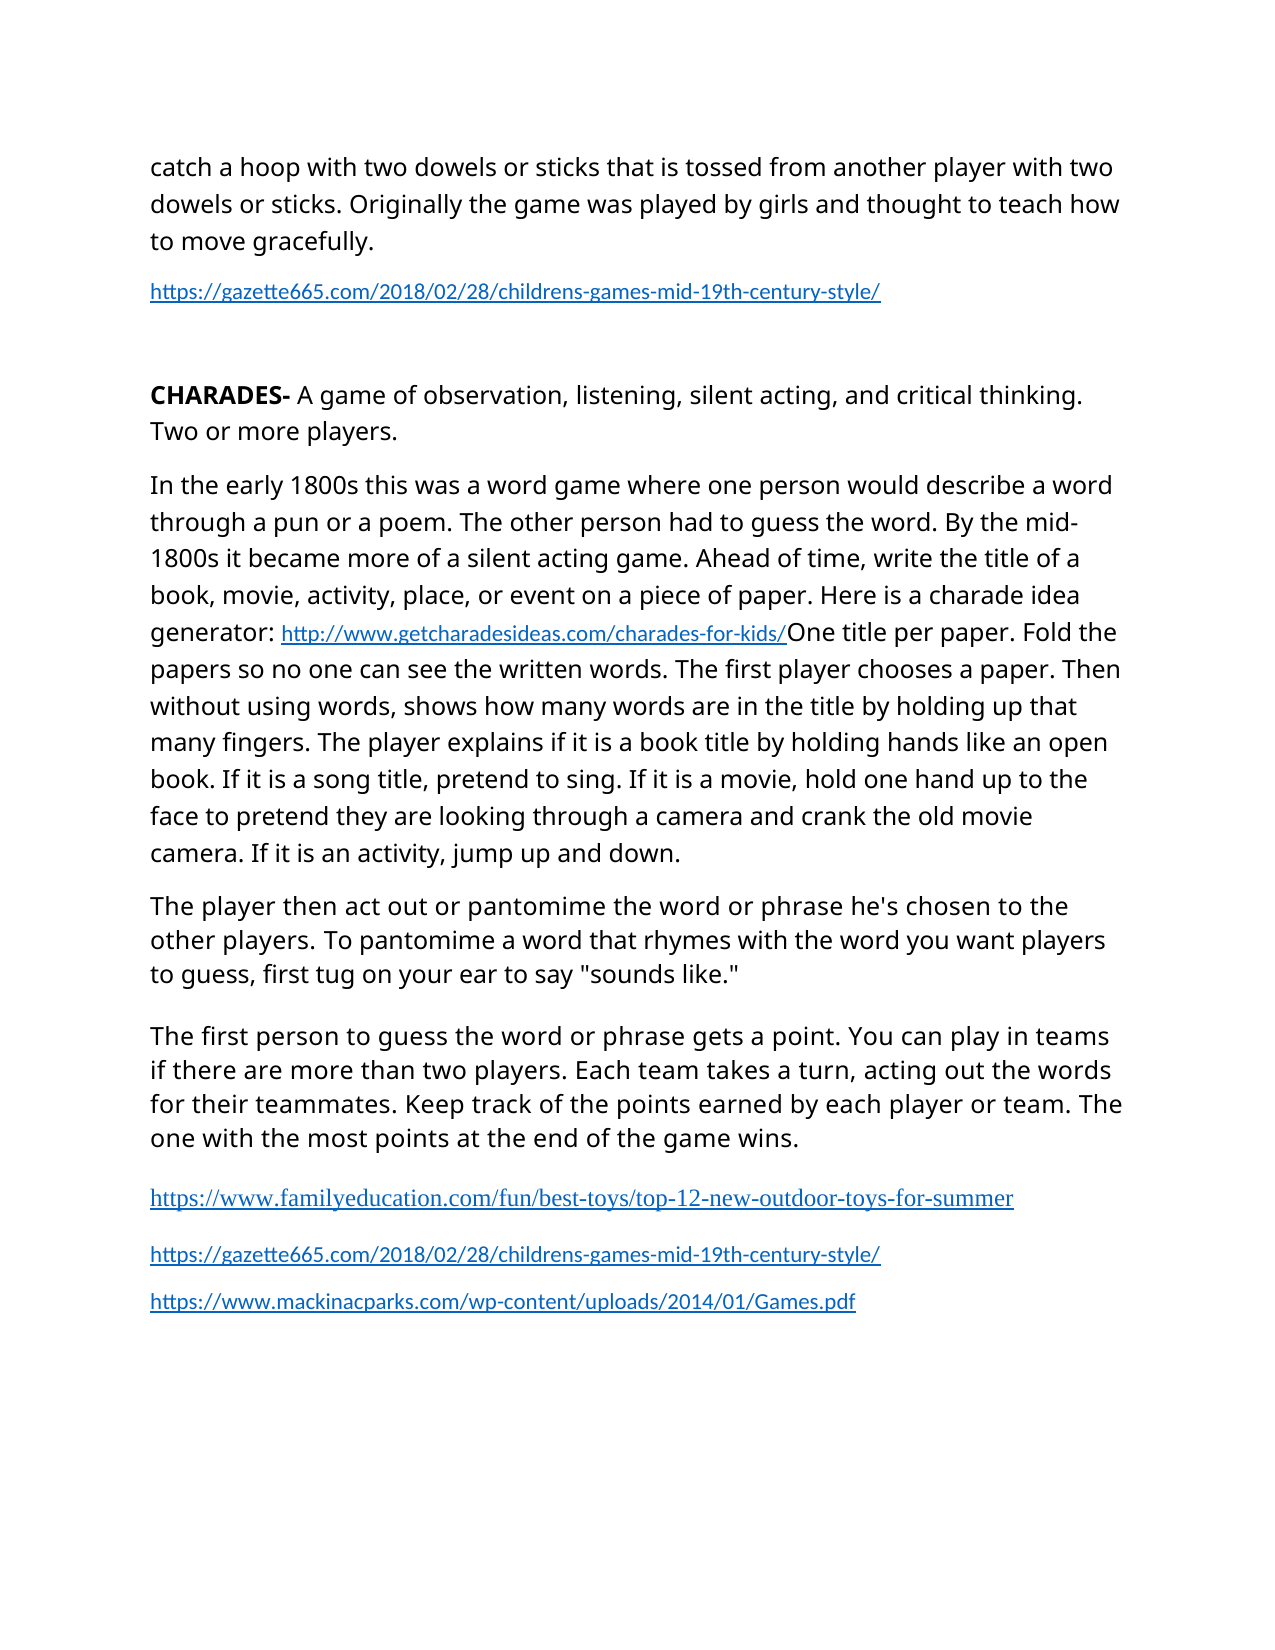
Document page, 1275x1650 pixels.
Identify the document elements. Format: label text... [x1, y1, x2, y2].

text https://www.mackinacparks.com/wp-content/uploads/2014/01/Games.pdf [150, 1287, 1125, 1315]
text In the early 1800s this was a word game where one person would describe a word through a pun or a poem. The other person had to guess the word. By the mid-1800s it became more of a silent acting game. Ahead of time, write the title of a book, movie, activity, place, or event on a piece of paper. Here is a charade idea generator: http://www.getcharadesideas.com/charades-for-kids/One title per paper. Fold the papers so no one can see the written words. The first player chooses a paper. Then without using words, shows how many words are in the title by holding up that many fingers. The player explains if it is a book title by holding hands like an open book. If it is a song title, pretend to sing. If it is a movie, hold one hand up to the face to pretend they are looking through a camera and crank the old movie camera. If it is an activity, jump up and down. [150, 467, 1125, 869]
text The player then act out or pantomime the word or phrase he's chosen to the other players. To pantomime a word that rhymes with the word you want players to guess, first tug on your ear to say "sounds like." [150, 889, 1125, 991]
text The first person to guess the word or phrase gets a point. You can play in teams if there are more than two players. Each team takes a turn, acting out the words for their teammates. Keep track of the points earned by each player or team. The one with the most points at the end of the game wins. [150, 1019, 1125, 1155]
text https://gazette665.com/2018/02/28/childrens-games-mid-19th-century-style/ [150, 277, 1125, 305]
text https://www.familyeducation.com/fun/best-toys/top-12-new-outdoor-toys-for-summer [150, 1183, 1125, 1212]
text https://gazette665.com/2018/02/28/childrens-games-mid-19th-century-style/ [150, 1240, 1125, 1268]
text CHARADES- A game of observation, listening, silent acting, and critical thinking. Two or more players. [150, 377, 1125, 448]
